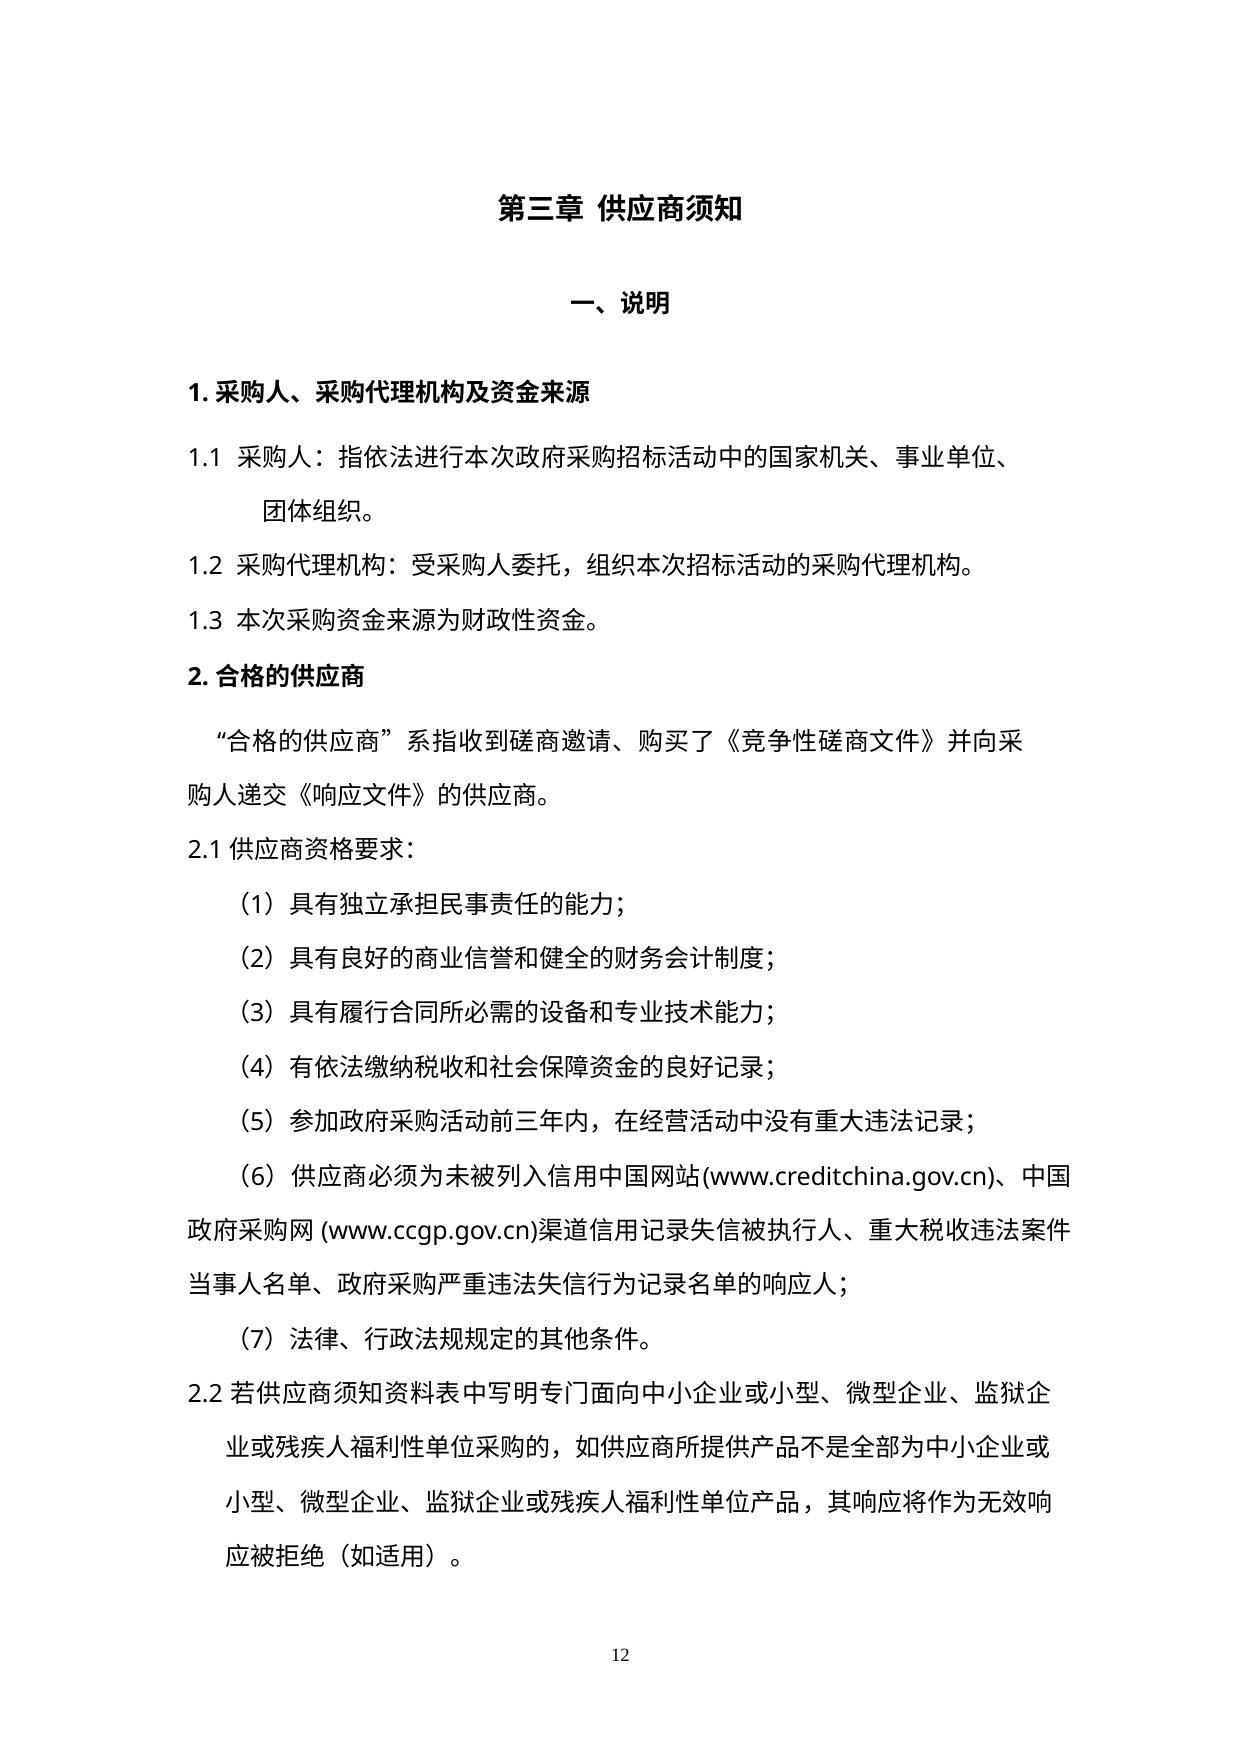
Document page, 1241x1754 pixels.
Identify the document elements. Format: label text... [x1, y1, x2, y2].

text 1.3 本次采购资金来源为财政性资金。 [187, 600, 1023, 636]
subtitle 2. 合格的供应商 [187, 657, 1053, 693]
text （3）具有履行合同所必需的设备和专业技术能力； [187, 993, 1072, 1029]
text 1.1 采购人：指依法进行本次政府采购招标活动中的国家机关、事业单位、团体组织。 [187, 437, 1023, 528]
text （7）法律、行政法规规定的其他条件。 [187, 1319, 1072, 1355]
subtitle 一、说明 [187, 283, 1053, 319]
text （1）具有独立承担民事责任的能力； [187, 884, 1072, 920]
text 2.2 若供应商须知资料表中写明专门面向中小企业或小型、微型企业、监狱企业或残疾人福利性单位采购的，如供应商所提供产品不是全部为中小企业或小型、微型企业、监狱企业或残疾人福利性单位产品，其响应将作为无效响应被拒绝（如适用）。 [187, 1373, 1053, 1573]
text 1.2 采购代理机构：受采购人委托，组织本次招标活动的采购代理机构。 [187, 546, 1023, 582]
subtitle 第三章 供应商须知 [187, 185, 1053, 228]
text （6）供应商必须为未被列入信用中国网站(www.creditchina.gov.cn)、中国政府采购网 (www.ccgp.gov.cn)渠道信用记录失信被执行人、重大税收违法案件当事人名单、政府采购严重违法失信行为记录名单的响应人； [187, 1156, 1072, 1301]
text （4）有依法缴纳税收和社会保障资金的良好记录； [187, 1047, 1072, 1083]
text “合格的供应商”系指收到磋商邀请、购买了《竞争性磋商文件》并向采购人递交《响应文件》的供应商。 [188, 721, 1023, 812]
text （2）具有良好的商业信誉和健全的财务会计制度； [187, 938, 1072, 975]
text （5）参加政府采购活动前三年内，在经营活动中没有重大违法记录； [187, 1102, 1072, 1138]
subtitle 1. 采购人、采购代理机构及资金来源 [187, 373, 1053, 409]
text 2.1 供应商资格要求： [187, 830, 1072, 866]
